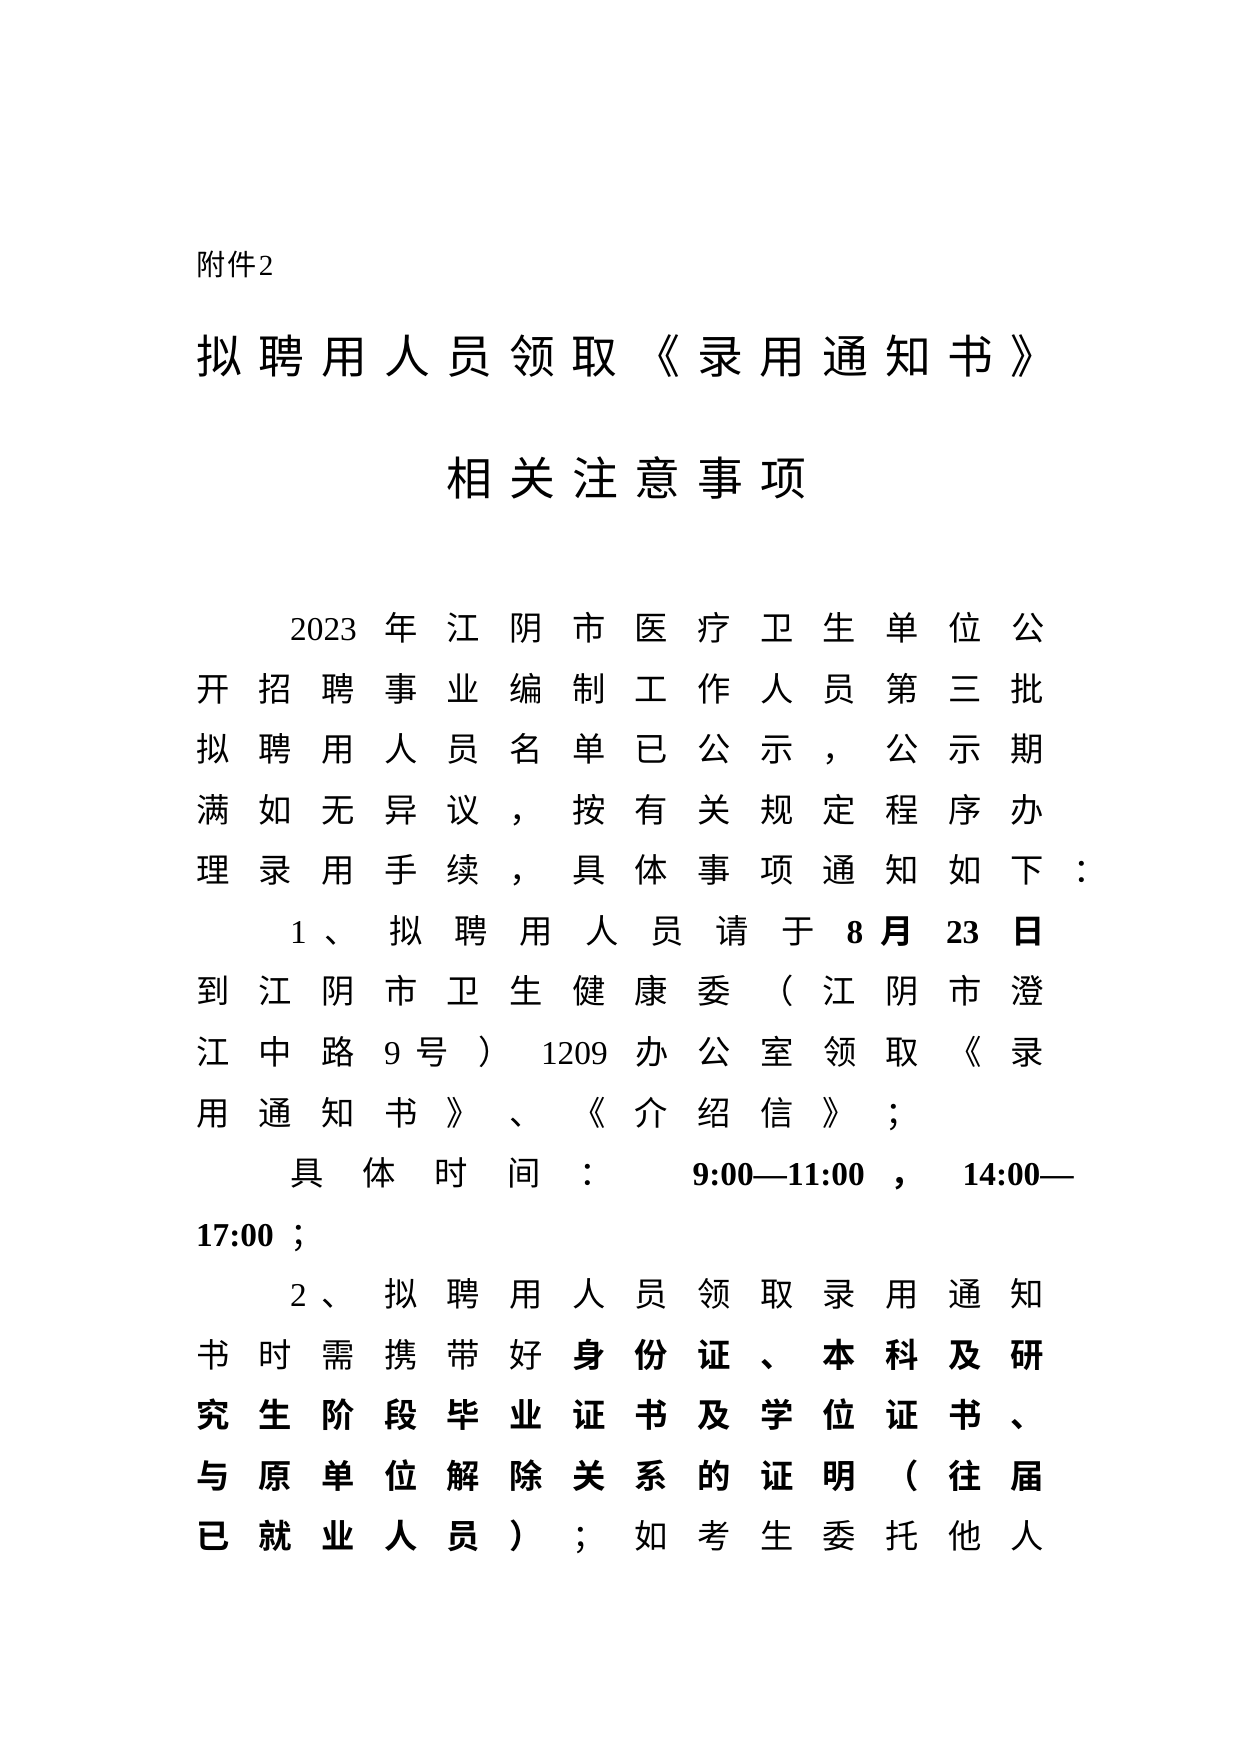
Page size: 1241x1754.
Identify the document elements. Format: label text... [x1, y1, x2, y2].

text 2023年江阴市医疗卫生单位公开招聘事业编制工作人员第三批拟聘用人员名单已公示，公示期满如无异议，按有关规定程序办理录用手续，具体事项通知如下： [196, 596, 1074, 899]
text 具体时间： 9:00—11:00，14:00—17:00； [196, 1141, 1074, 1262]
text 拟聘用人员领取《录用通知书》相关注意事项 [196, 293, 1074, 536]
text 2、拟聘用人员领取录用通知书时需携带好身份证、本科及研究生阶段毕业证书及学位证书、与原单位解除关系的证明（往届已就业人员）；如考生委托他人代为领取，请代领人携带本人身份证及报考人员身份证（或复印件）前来领取。上述所有材料均需提供原件。 [196, 1262, 1074, 1564]
text 1、拟聘用人员请于8月23日到江阴市卫生健康委（江阴市澄江中路9号）1209办公室领取《录用通知书》、《介绍信》； [196, 899, 1074, 1141]
text 附件2 [196, 233, 1074, 293]
